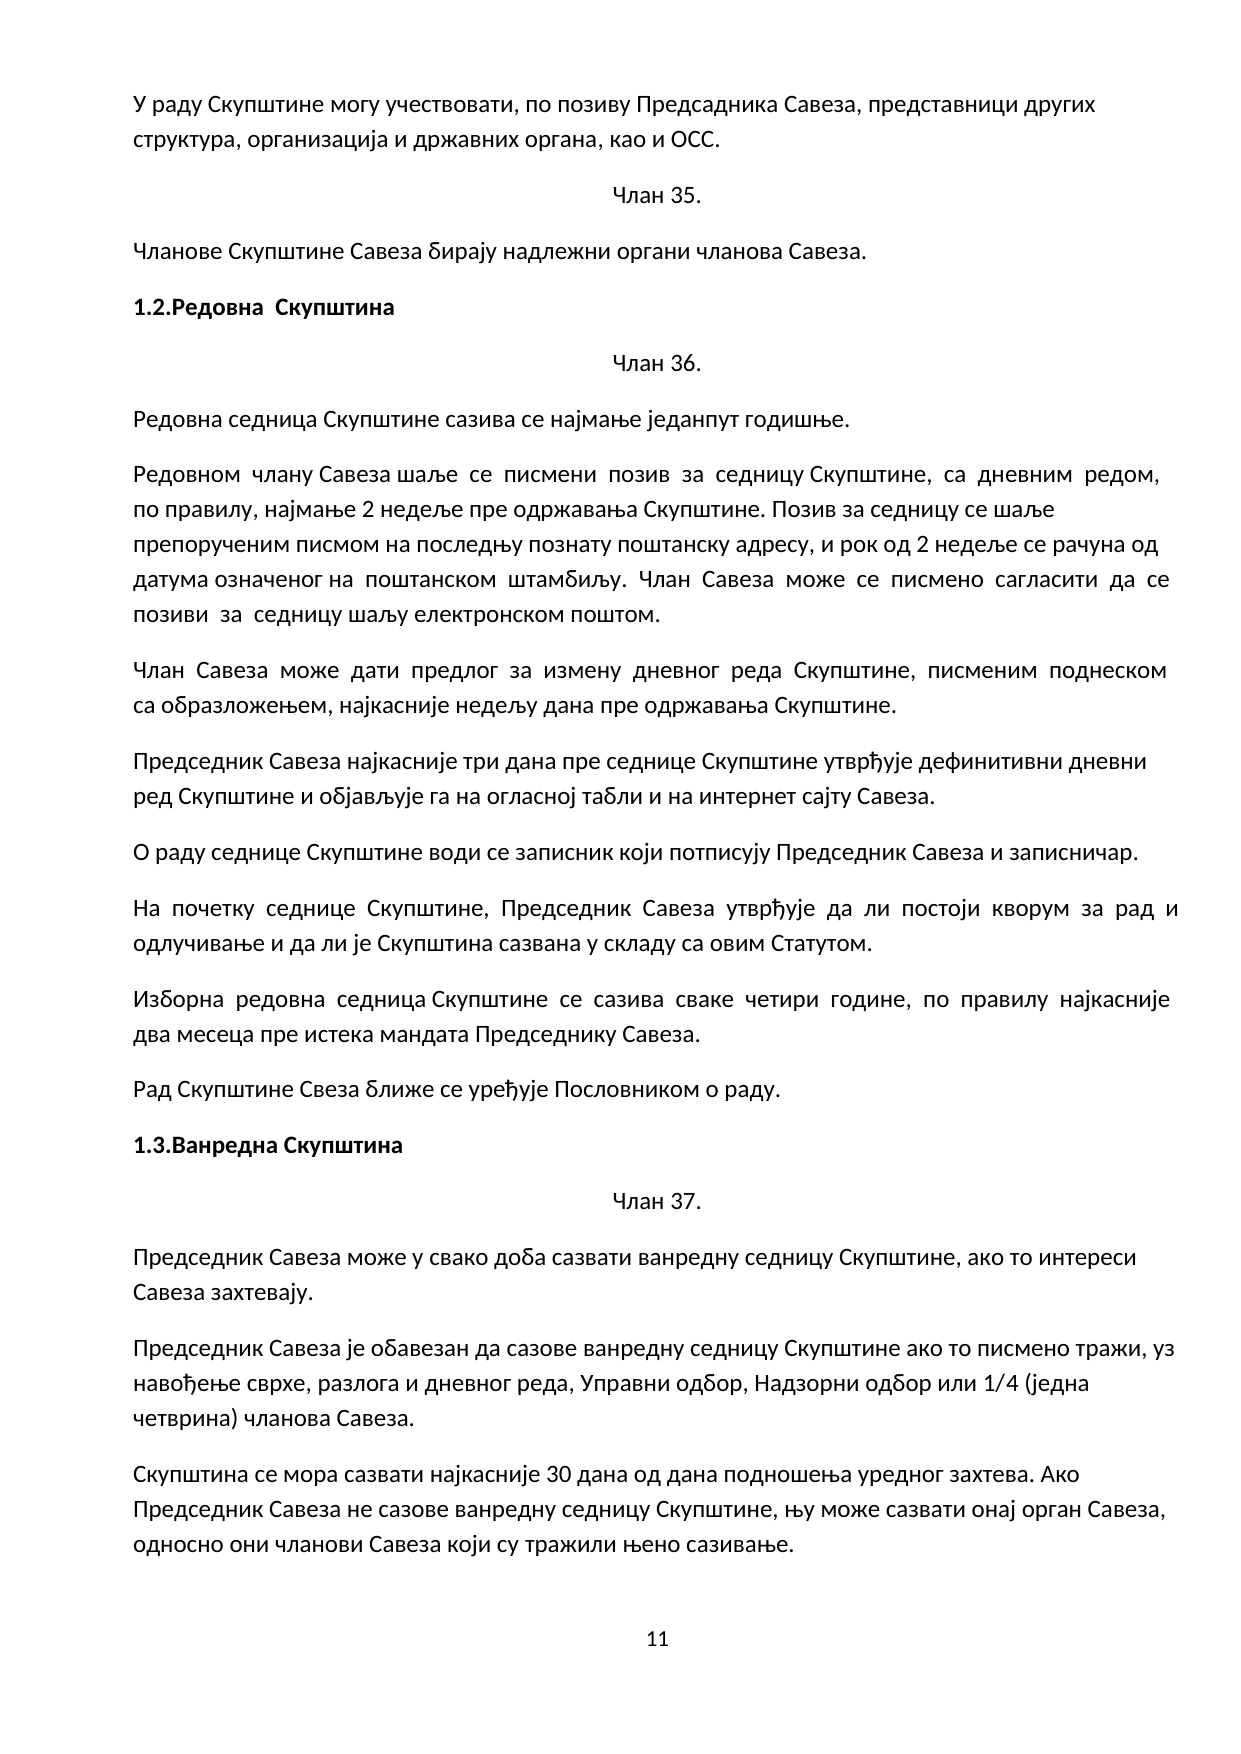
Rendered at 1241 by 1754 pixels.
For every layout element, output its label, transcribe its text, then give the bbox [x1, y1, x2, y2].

text Председник Савеза може у свако доба сазвати ванредну седницу Скупштине, ако то интереси Савеза захтевају. [133, 1241, 1181, 1307]
text О раду седнице Скупштине води се записник који потписују Председник Савеза и записничар. [133, 836, 1181, 867]
text 1.2.Редовна Скупштина [133, 291, 1181, 322]
text Чланове Скупштине Савеза бирају надлежни органи чланова Савеза. [133, 235, 1181, 266]
text Редовном члану Савеза шаље се писмени позив за седницу Скупштине, са дневним редом, по правилу, најмање 2 недеље пре одржавања Скупштине. Позив за седницу се шаље препорученим писмом на последњу познату поштанску адресу, и рок од 2 недеље се рачуна од датума означеног на поштанском штамбиљу. Члан Савеза може се писмено сагласити да се позиви за седницу шаљу електронском поштом. [133, 459, 1181, 629]
text Скупштина се мора сазвати најкасније 30 дана од дана подношења уредног захтева. Ако Председник Савеза не сазове ванредну седницу Скупштине, њу може сазвати онај орган Савеза, односно они чланови Савеза који су тражили њено сазивање. [133, 1458, 1181, 1558]
text Редовна седница Скупштине сазива се најмање једанпут годишње. [133, 403, 1181, 433]
text 1.3.Ванредна Скупштина [133, 1129, 1181, 1160]
text Председник Савеза најкасније три дана пре седнице Скупштине утврђује дефинитивни дневни ред Скупштине и објављује га на огласној табли и на интернет сајту Савеза. [133, 745, 1181, 811]
text Рад Скупштине Свеза ближе се уређује Пословником о раду. [133, 1074, 1181, 1104]
text Члан 36. [133, 347, 1181, 377]
text Председник Савеза је обавезан да сазове ванредну седницу Скупштине ако то писмено тражи, уз навођење сврхе, разлога и дневног реда, Управни одбор, Надзорни одбор или 1/4 (једна четврина) чланова Савеза. [133, 1332, 1181, 1432]
text Члан 37. [133, 1185, 1181, 1216]
text На почетку седнице Скупштине, Председник Савеза утврђује да ли постоји кворум за рад и одлучивање и да ли је Скупштина сазвана у складу са овим Статутом. [133, 892, 1181, 957]
text Изборна редовна седница Скупштине се сазива сваке четири године, по правилу најкасније два месеца пре истека мандата Председнику Савеза. [133, 983, 1181, 1048]
text Члан Савеза може дати предлог за измену дневног реда Скупштине, писменим поднеском са образложењем, најкасније недељу дана пре одржавања Скупштине. [133, 654, 1181, 720]
text У раду Скупштине могу учествовати, по позиву Предсадника Савеза, представници других структура, организација и државних органа, као и ОСС. [133, 89, 1181, 154]
text Члан 35. [133, 179, 1181, 210]
